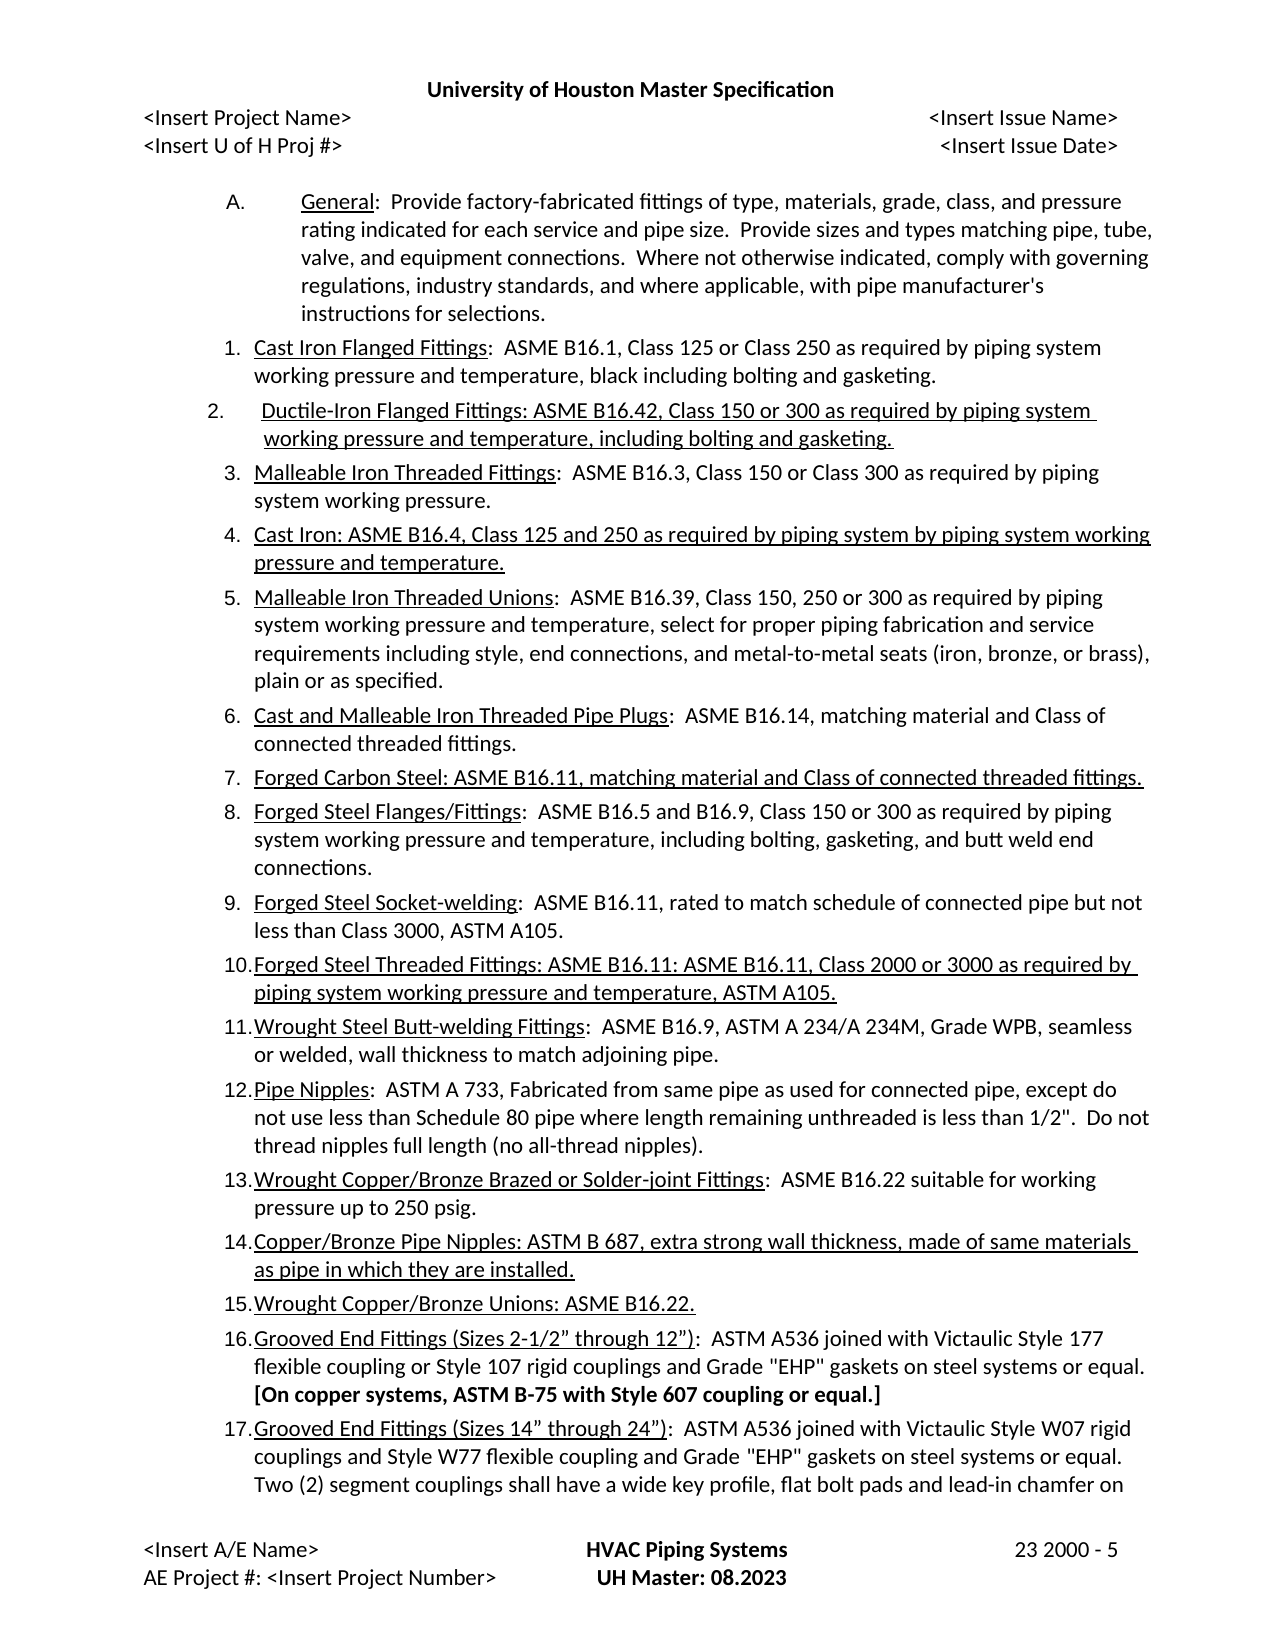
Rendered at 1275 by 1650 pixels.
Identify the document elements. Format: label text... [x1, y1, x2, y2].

subtitle Pipe Nipples: ASTM A 733, Fabricated from same pipe as used for connected pipe, except do not use less than Schedule 80 pipe where length remaining unthreaded is less than 1/2". Do not thread nipples full length (no all-thread nipples). [224, 1075, 1155, 1159]
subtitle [224, 1414, 1155, 1498]
subtitle Malleable Iron Threaded Unions: ASME B16.39, Class 150, 250 or 300 as required by piping system working pressure and temperature, select for proper piping fabrication and service requirements including style, end connections, and metal-to-metal seats (iron, bronze, or brass), plain or as specified. [224, 583, 1155, 695]
subtitle General: Provide factory-fabricated fittings of type, materials, grade, class, and pressure rating indicated for each service and pipe size. Provide sizes and types matching pipe, tube, valve, and equipment connections. Where not otherwise indicated, comply with governing regulations, industry standards, and where applicable, with pipe manufacturer's instructions for selections. [226, 187, 1155, 327]
subtitle Wrought Copper/Bronze Brazed or Solder-joint Fittings: ASME B16.22 suitable for working pressure up to 250 psig. [224, 1165, 1155, 1221]
subtitle Cast Iron: ASME B16.4, Class 125 and 250 as required by piping system by piping system working pressure and temperature. [224, 520, 1155, 576]
subtitle Forged Steel Socket-welding: ASME B16.11, rated to match schedule of connected pipe but not less than Class 3000, ASTM A105. [224, 888, 1155, 944]
subtitle Wrought Copper/Bronze Unions: ASME B16.22. [224, 1289, 1155, 1318]
subtitle Forged Steel Flanges/Fittings: ASME B16.5 and B16.9, Class 150 or 300 as required by piping system working pressure and temperature, including bolting, gasketing, and butt weld end connections. [224, 797, 1155, 882]
subtitle Ductile-Iron Flanged Fittings: ASME B16.42, Class 150 or 300 as required by piping system working pressure and temperature, including bolting and gasketing. [207, 396, 1155, 452]
subtitle Wrought Steel Butt-welding Fittings: ASME B16.9, ASTM A 234/A 234M, Grade WPB, seamless or welded, wall thickness to match adjoining pipe. [224, 1012, 1155, 1068]
subtitle Forged Steel Threaded Fittings: ASME B16.11: ASME B16.11, Class 2000 or 3000 as required by piping system working pressure and temperature, ASTM A105. [224, 950, 1155, 1006]
subtitle Forged Carbon Steel: ASME B16.11, matching material and Class of connected threaded fittings. [224, 763, 1155, 791]
subtitle Cast and Malleable Iron Threaded Pipe Plugs: ASME B16.14, matching material and Class of connected threaded fittings. [224, 701, 1155, 757]
subtitle Grooved End Fittings (Sizes 2-1/2” through 12”): ASTM A536 joined with Victaulic Style 177 flexible coupling or Style 107 rigid couplings and Grade "EHP" gaskets on steel systems or equal. [On copper systems, ASTM B-75 with Style 607 coupling or equal.] [224, 1324, 1155, 1408]
subtitle Malleable Iron Threaded Fittings: ASME B16.3, Class 150 or Class 300 as required by piping system working pressure. [224, 458, 1155, 514]
subtitle Cast Iron Flanged Fittings: ASME B16.1, Class 125 or Class 250 as required by piping system working pressure and temperature, black including bolting and gasketing. [224, 333, 1155, 389]
subtitle Copper/Bronze Pipe Nipples: ASTM B 687, extra strong wall thickness, made of same materials as pipe in which they are installed. [224, 1227, 1155, 1283]
